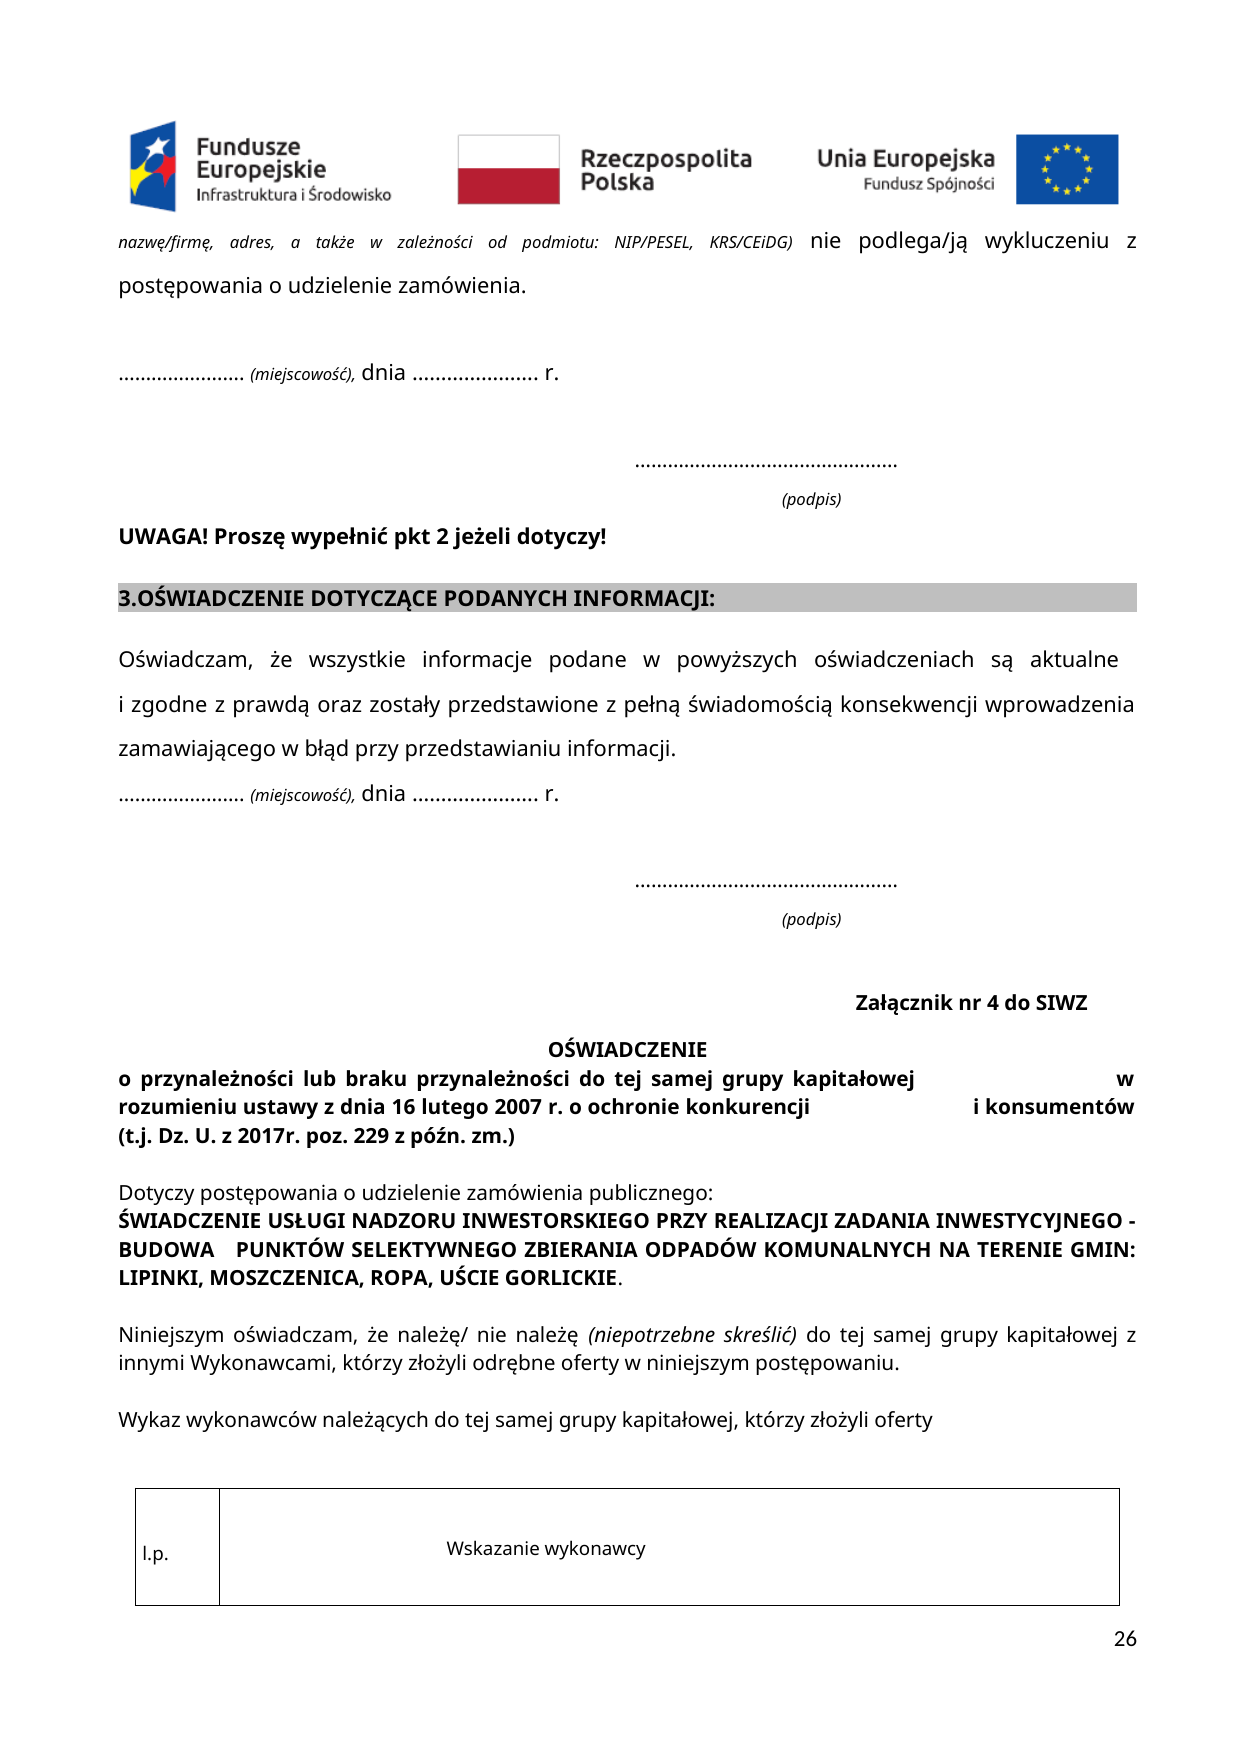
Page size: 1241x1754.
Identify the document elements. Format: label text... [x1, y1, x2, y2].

table_header l.p. [136, 1489, 219, 1605]
text Załącznik nr 4 do SIWZ [782, 988, 1137, 1017]
text OŚWIADCZENIE [118, 1036, 1137, 1064]
text (podpis) [708, 487, 1137, 510]
text Wykaz wykonawców należących do tej samej grupy kapitałowej, którzy złożyli oferty [118, 1405, 1137, 1434]
text Dotyczy postępowania o udzielenie zamówienia publicznego: [118, 1178, 1137, 1206]
text Oświadczam, że wszystkie informacje podane w powyższych oświadczeniach są aktualne i zgodne z prawdą oraz zostały przedstawione z pełną świadomością konsekwencji wprowadzenia zamawiającego w błąd przy przedstawianiu informacji. [118, 644, 1137, 763]
text ………………………………………… [118, 865, 1137, 894]
text Niniejszym oświadczam, że należę/ nie należę (niepotrzebne skreślić) do tej samej grupy kapitałowej z innymi Wykonawcami, którzy złożyli odrębne oferty w niniejszym postępowaniu. [118, 1320, 1137, 1377]
text UWAGA! Proszę wypełnić pkt 2 jeżeli dotyczy! [118, 521, 1137, 551]
picture [118, 101, 1134, 225]
text …………….……. (miejscowość), dnia …………………. r. [118, 357, 1137, 387]
text ŚWIADCZENIE USŁUGI NADZORU INWESTORSKIEGO PRZY REALIZACJI ZADANIA INWESTYCYJNEGO - BUDOWA PUNKTÓW SELEKTYWNEGO ZBIERANIA ODPADÓW KOMUNALNYCH NA TERENIE GMIN: LIPINKI, MOSZCZENICA, ROPA, UŚCIE GORLICKIE. [118, 1206, 1137, 1292]
text (podpis) [708, 908, 1137, 931]
text ………………………………………… [118, 445, 1137, 473]
table_header Wskazanie wykonawcy [220, 1489, 1119, 1605]
text o przynależności lub braku przynależności do tej samej grupy kapitałowej w rozumieniu ustawy z dnia 16 lutego 2007 r. o ochronie konkurencji i konsumentów (t.j. Dz. U. z 2017r. poz. 229 z późn. zm.) [118, 1064, 1137, 1149]
text 3.OŚWIADCZENIE DOTYCZĄCE PODANYCH INFORMACJI: [118, 583, 1137, 612]
text …………….……. (miejscowość), dnia …………………. r. [118, 778, 1137, 808]
